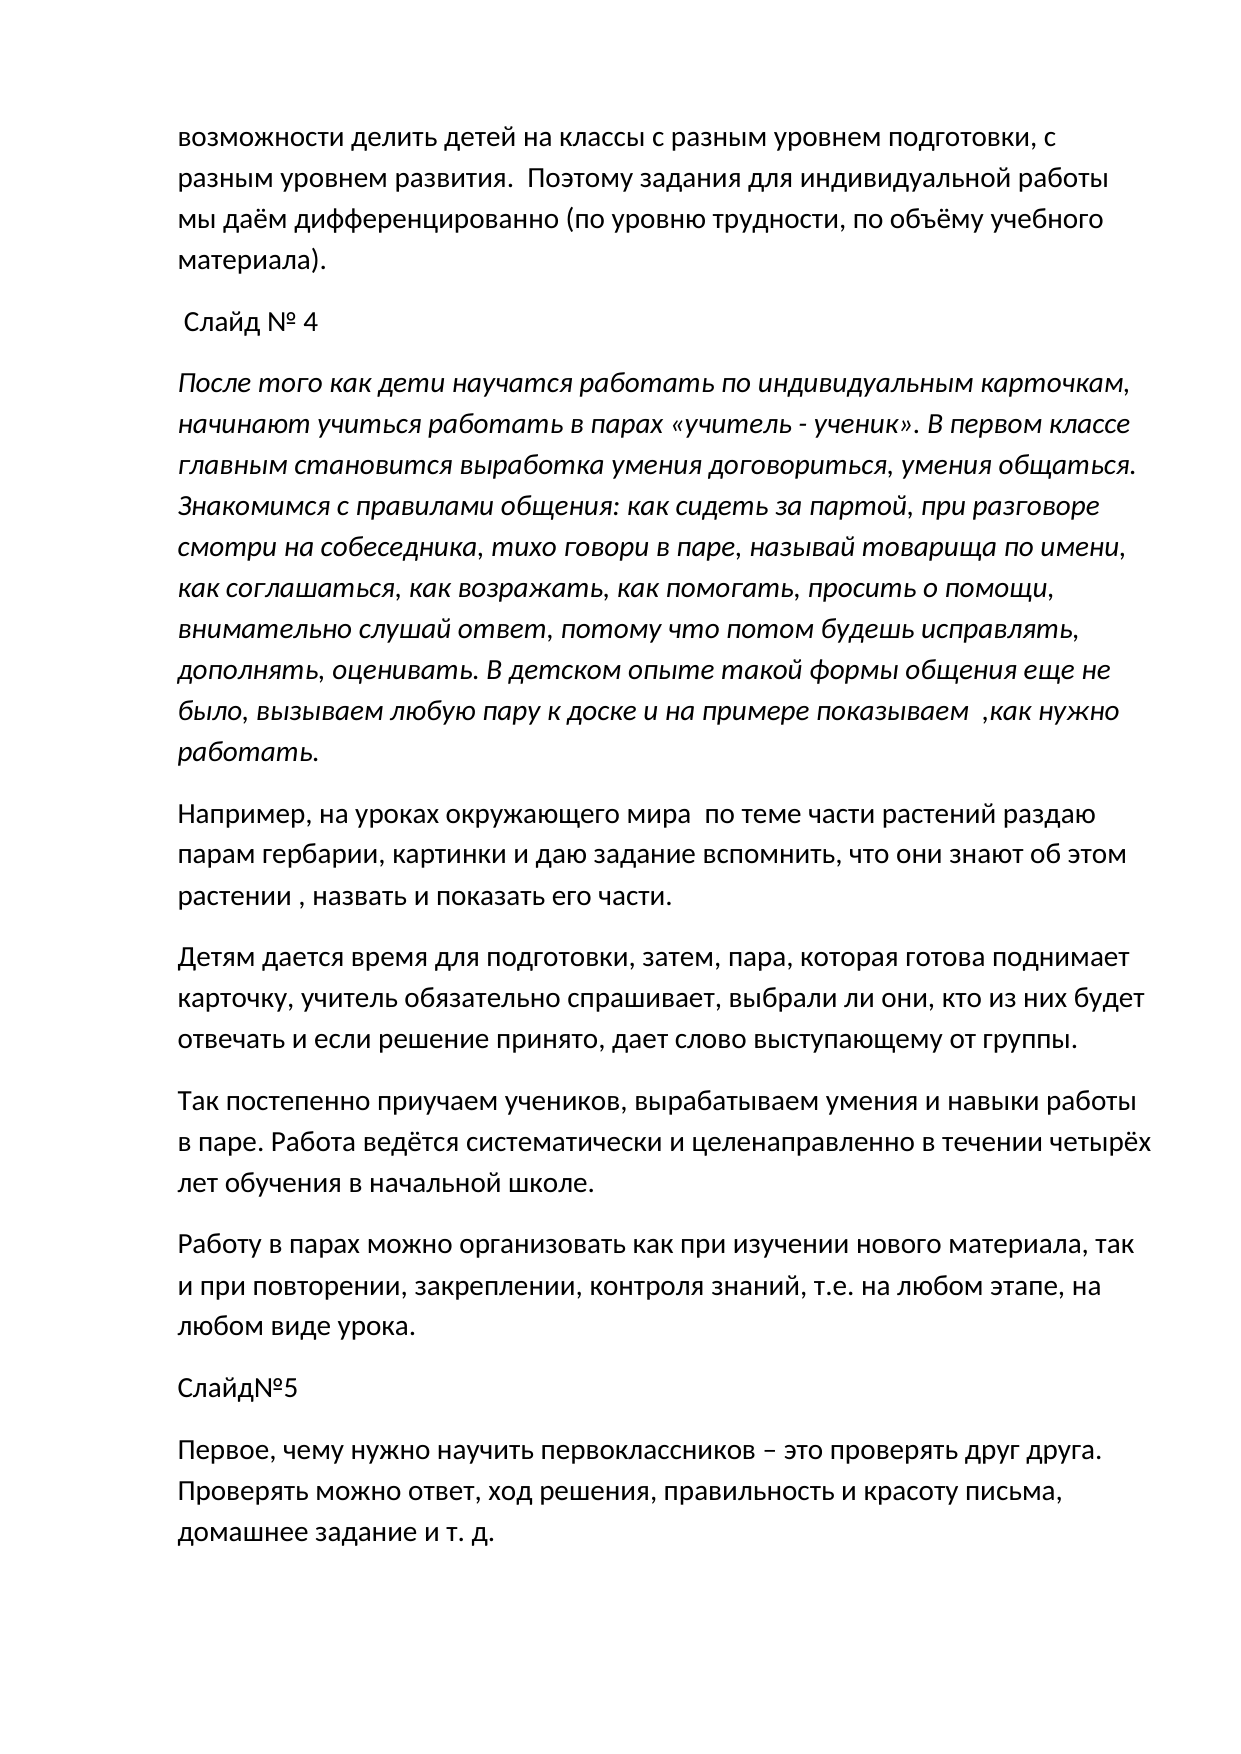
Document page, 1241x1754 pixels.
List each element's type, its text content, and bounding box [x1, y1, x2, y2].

text Например, на уроках окружающего мира по теме части растений раздаю парам гербарии, картинки и даю задание вспомнить, что они знают об этом растении , назвать и показать его части. [177, 795, 1152, 912]
text Первое, чему нужно научить первоклассников – это проверять друг друга. Проверять можно ответ, ход решения, правильность и красоту письма, домашнее задание и т. д. [177, 1431, 1152, 1548]
text После того как дети научатся работать по индивидуальным карточкам, начинают учиться работать в парах «учитель - ученик». В первом классе главным становится выработка умения договориться, умения общаться. Знакомимся с правилами общения: как сидеть за партой, при разговоре смотри на собеседника, тихо говори в паре, называй товарища по имени, как соглашаться, как возражать, как помогать, просить о помощи, внимательно слушай ответ, потому что потом будешь исправлять, дополнять, оценивать. В детском опыте такой формы общения еще не было, вызываем любую пару к доске и на примере показываем ,как нужно работать. [177, 364, 1152, 768]
text Детям дается время для подготовки, затем, пара, которая готова поднимает карточку, учитель обязательно спрашивает, выбрали ли они, кто из них будет отвечать и если решение принято, дает слово выступающему от группы. [177, 938, 1152, 1056]
text Так постепенно приучаем учеников, вырабатываем умения и навыки работы в паре. Работа ведётся систематически и целенаправленно в течении четырёх лет обучения в начальной школе. [177, 1082, 1152, 1199]
text Работу в парах можно организовать как при изучении нового материала, так и при повторении, закреплении, контроля знаний, т.е. на любом этапе, на любом виде урока. [177, 1226, 1152, 1343]
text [177, 118, 1152, 277]
text Слайд № 4 [177, 303, 1152, 338]
text Слайд№5 [177, 1369, 1152, 1405]
